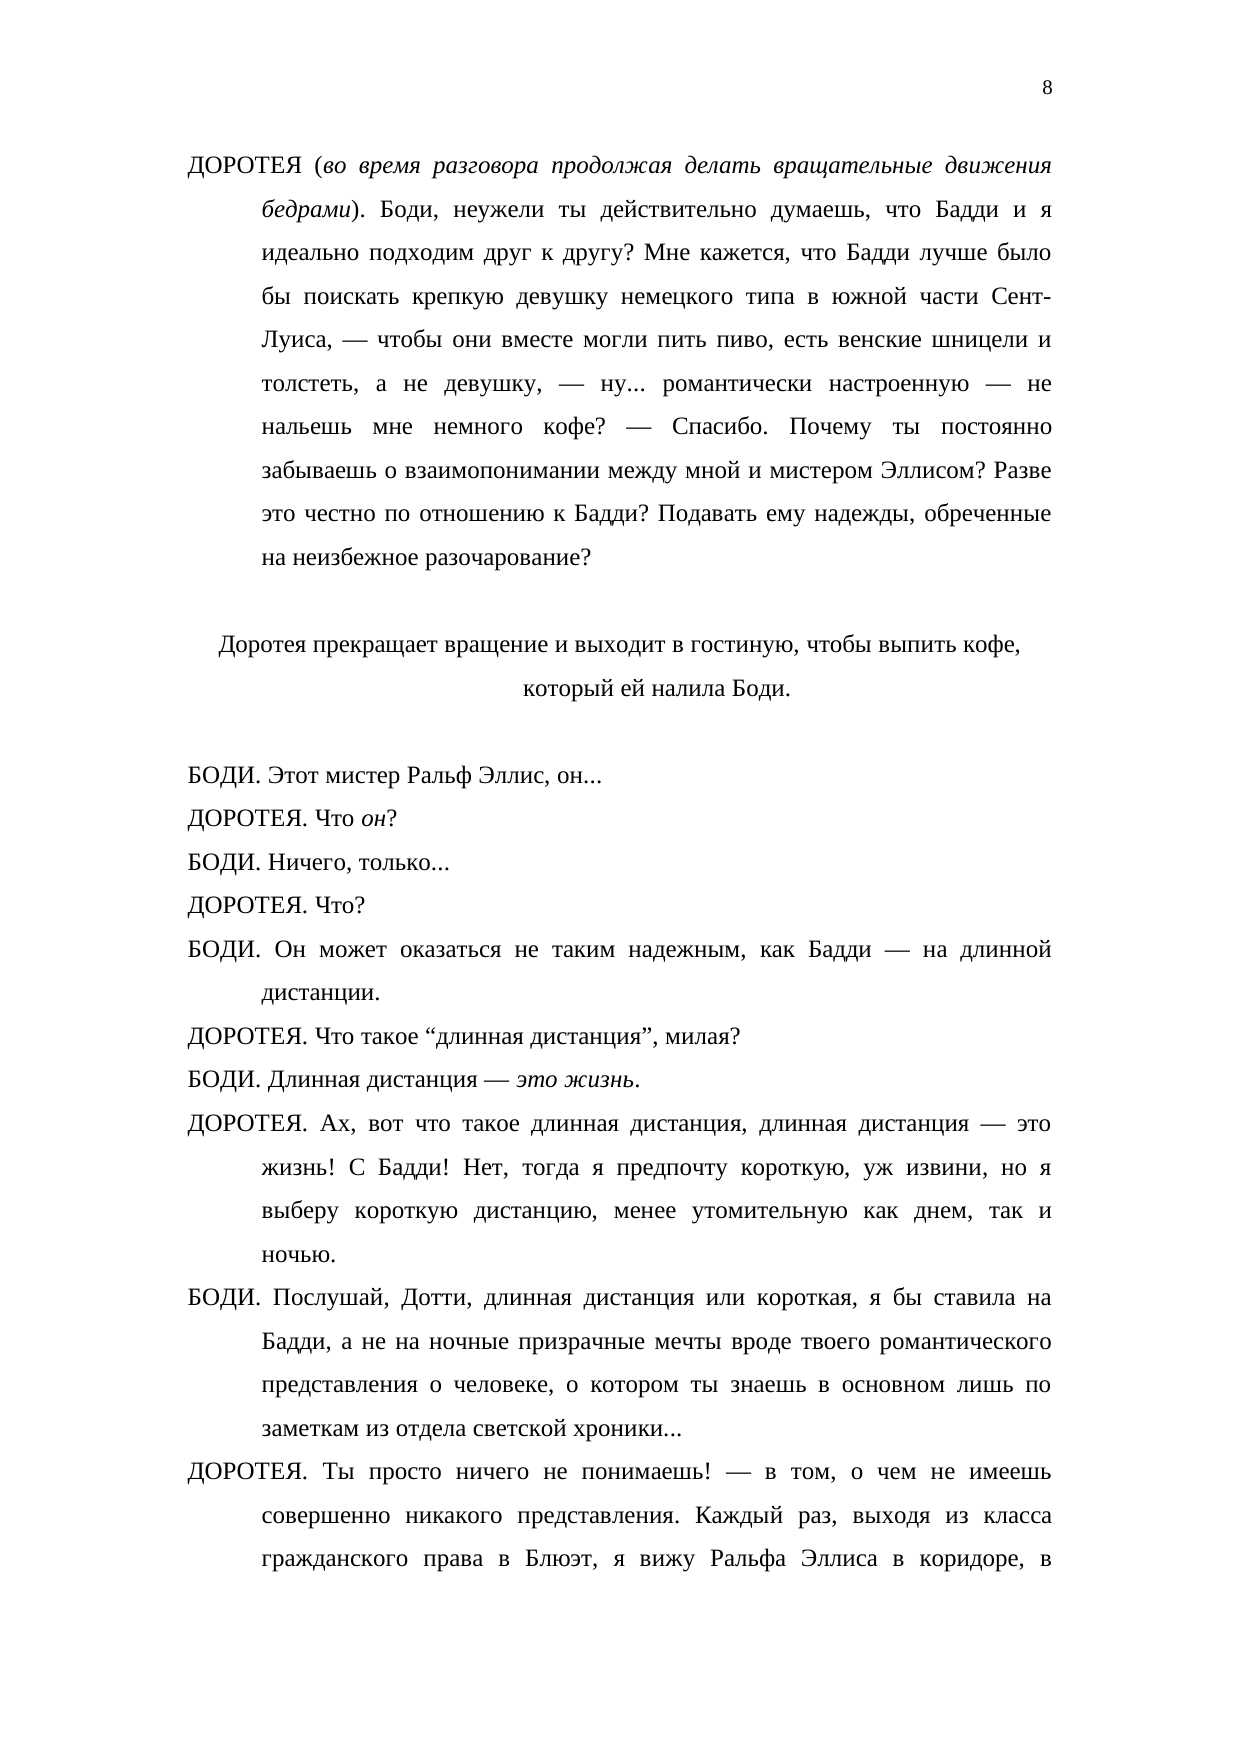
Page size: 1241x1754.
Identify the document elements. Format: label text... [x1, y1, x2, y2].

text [187, 1456, 1053, 1572]
text ДОРОТЕЯ. Что такое “длинная дистанция”, милая? [187, 1021, 1053, 1050]
text БОДИ. Послушай, Дотти, длинная дистанция или короткая, я бы ставила на Бадди, а не на ночные призрачные мечты вроде твоего романтического представления о человеке, о котором ты знаешь в основном лишь по заметкам из отдела светской хроники... [187, 1282, 1053, 1442]
text БОДИ. Длинная дистанция — это жизнь. [187, 1064, 1053, 1093]
text ДОРОТЕЯ. Что он? [187, 803, 1053, 832]
text ДОРОТЕЯ. Что? [187, 890, 1053, 919]
text БОДИ. Он может оказаться не таким надежным, как Бадди — на длинной дистанции. [187, 934, 1053, 1006]
text БОДИ. Ничего, только... [187, 847, 1053, 876]
text БОДИ. Этот мистер Ральф Эллис, он... [187, 759, 1053, 789]
text Доротея прекращает вращение и выходит в гостиную, чтобы выпить кофе, который ей налила Боди. [187, 629, 1053, 702]
text ДОРОТЕЯ. Ах, вот что такое длинная дистанция, длинная дистанция — это жизнь! С Бадди! Нет, тогда я предпочту короткую, уж извини, но я выберу короткую дистанцию, менее утомительную как днем, так и ночью. [187, 1108, 1053, 1268]
text ДОРОТЕЯ (во время разговора продолжая делать вращательные движения бедрами). Боди, неужели ты действительно думаешь, что Бадди и я идеально подходим друг к другу? Мне кажется, что Бадди лучше было бы поискать крепкую девушку немецкого типа в южной части Сент-Луиса, — чтобы они вместе могли пить пиво, есть венские шницели и толстеть, а не девушку, — ну... романтически настроенную — не нальешь мне немного кофе? — Спасибо. Почему ты постоянно забываешь о взаимопонимании между мной и мистером Эллисом? Разве это честно по отношению к Бадди? Подавать ему надежды, обреченные на неизбежное разочарование? [187, 150, 1053, 571]
